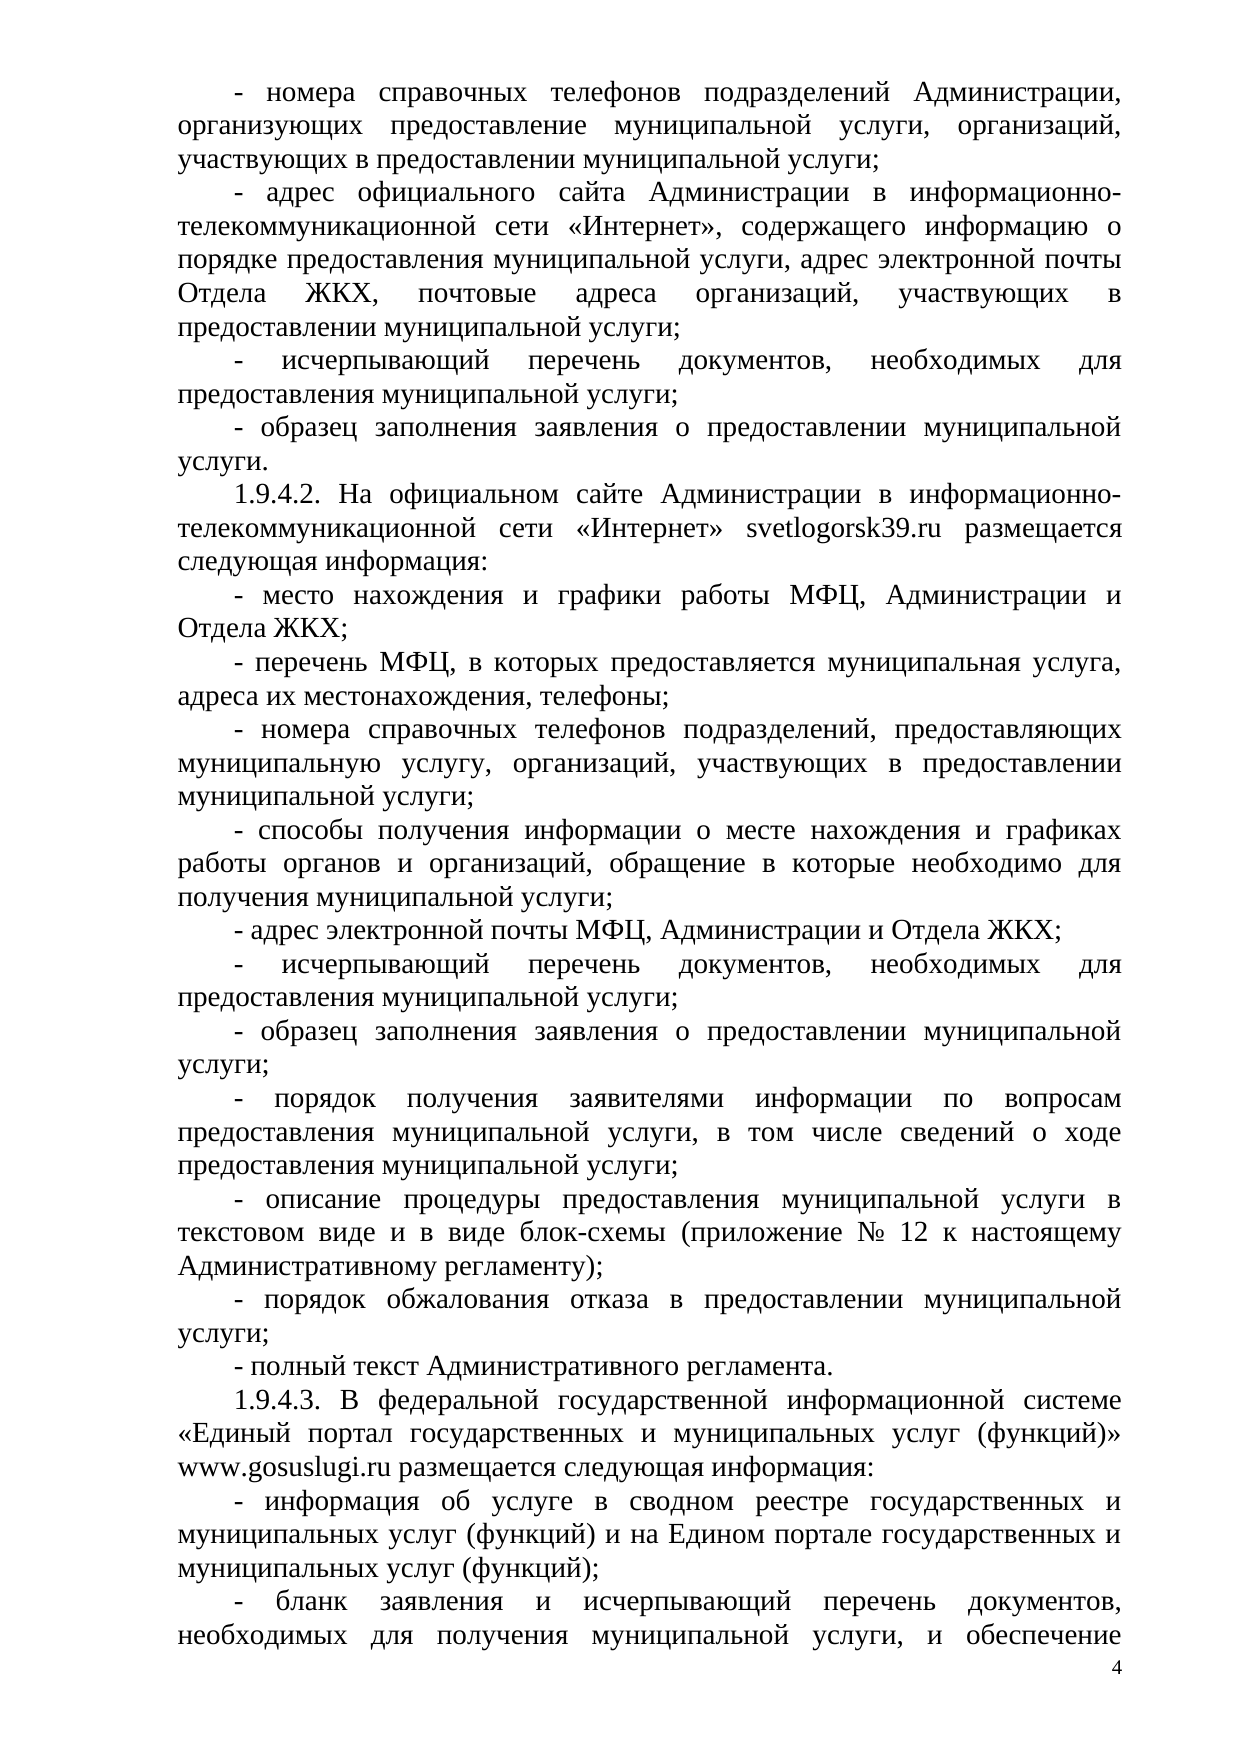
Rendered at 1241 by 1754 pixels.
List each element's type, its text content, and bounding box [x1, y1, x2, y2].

text - полный текст Административного регламента. [177, 1348, 1122, 1382]
text - порядок получения заявителями информации по вопросам предоставления муниципальной услуги, в том числе сведений о ходе предоставления муниципальной услуги; [177, 1080, 1122, 1181]
text - номера справочных телефонов подразделений, предоставляющих муниципальную услугу, организаций, участвующих в предоставлении муниципальной услуги; [177, 711, 1122, 812]
text - адрес официального сайта Администрации в информационно-телекоммуникационной сети «Интернет», содержащего информацию о порядке предоставления муниципальной услуги, адрес электронной почты Отдела ЖКХ, почтовые адреса организаций, участвующих в предоставлении муниципальной услуги; [177, 174, 1122, 342]
text - номера справочных телефонов подразделений Администрации, организующих предоставление муниципальной услуги, организаций, участвующих в предоставлении муниципальной услуги; [177, 74, 1122, 174]
text - место нахождения и графики работы МФЦ, Администрации и Отдела ЖКХ; [177, 577, 1122, 644]
text - образец заполнения заявления о предоставлении муниципальной услуги; [177, 1013, 1122, 1080]
text - порядок обжалования отказа в предоставлении муниципальной услуги; [177, 1281, 1122, 1348]
text 1.9.4.3. В федеральной государственной информационной системе «Единый портал государственных и муниципальных услуг (функций)» www.gosuslugi.ru размещается следующая информация: [177, 1382, 1122, 1483]
text - способы получения информации о месте нахождения и графиках работы органов и организаций, обращение в которые необходимо для получения муниципальной услуги; [177, 812, 1122, 912]
text - перечень МФЦ, в которых предоставляется муниципальная услуга, адреса их местонахождения, телефоны; [177, 644, 1122, 711]
text 1.9.4.2. На официальном сайте Администрации в информационно-телекоммуникационной сети «Интернет» svetlogorsk39.ru размещается следующая информация: [177, 476, 1122, 577]
text - образец заполнения заявления о предоставлении муниципальной услуги. [177, 409, 1122, 476]
text - исчерпывающий перечень документов, необходимых для предоставления муниципальной услуги; [177, 342, 1122, 409]
text - описание процедуры предоставления муниципальной услуги в текстовом виде и в виде блок-схемы (приложение № 12 к настоящему Административному регламенту); [177, 1181, 1122, 1281]
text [177, 1583, 1122, 1650]
text - адрес электронной почты МФЦ, Администрации и Отдела ЖКХ; [177, 912, 1122, 946]
text - информация об услуге в сводном реестре государственных и муниципальных услуг (функций) и на Едином портале государственных и муниципальных услуг (функций); [177, 1483, 1122, 1583]
text - исчерпывающий перечень документов, необходимых для предоставления муниципальной услуги; [177, 946, 1122, 1013]
